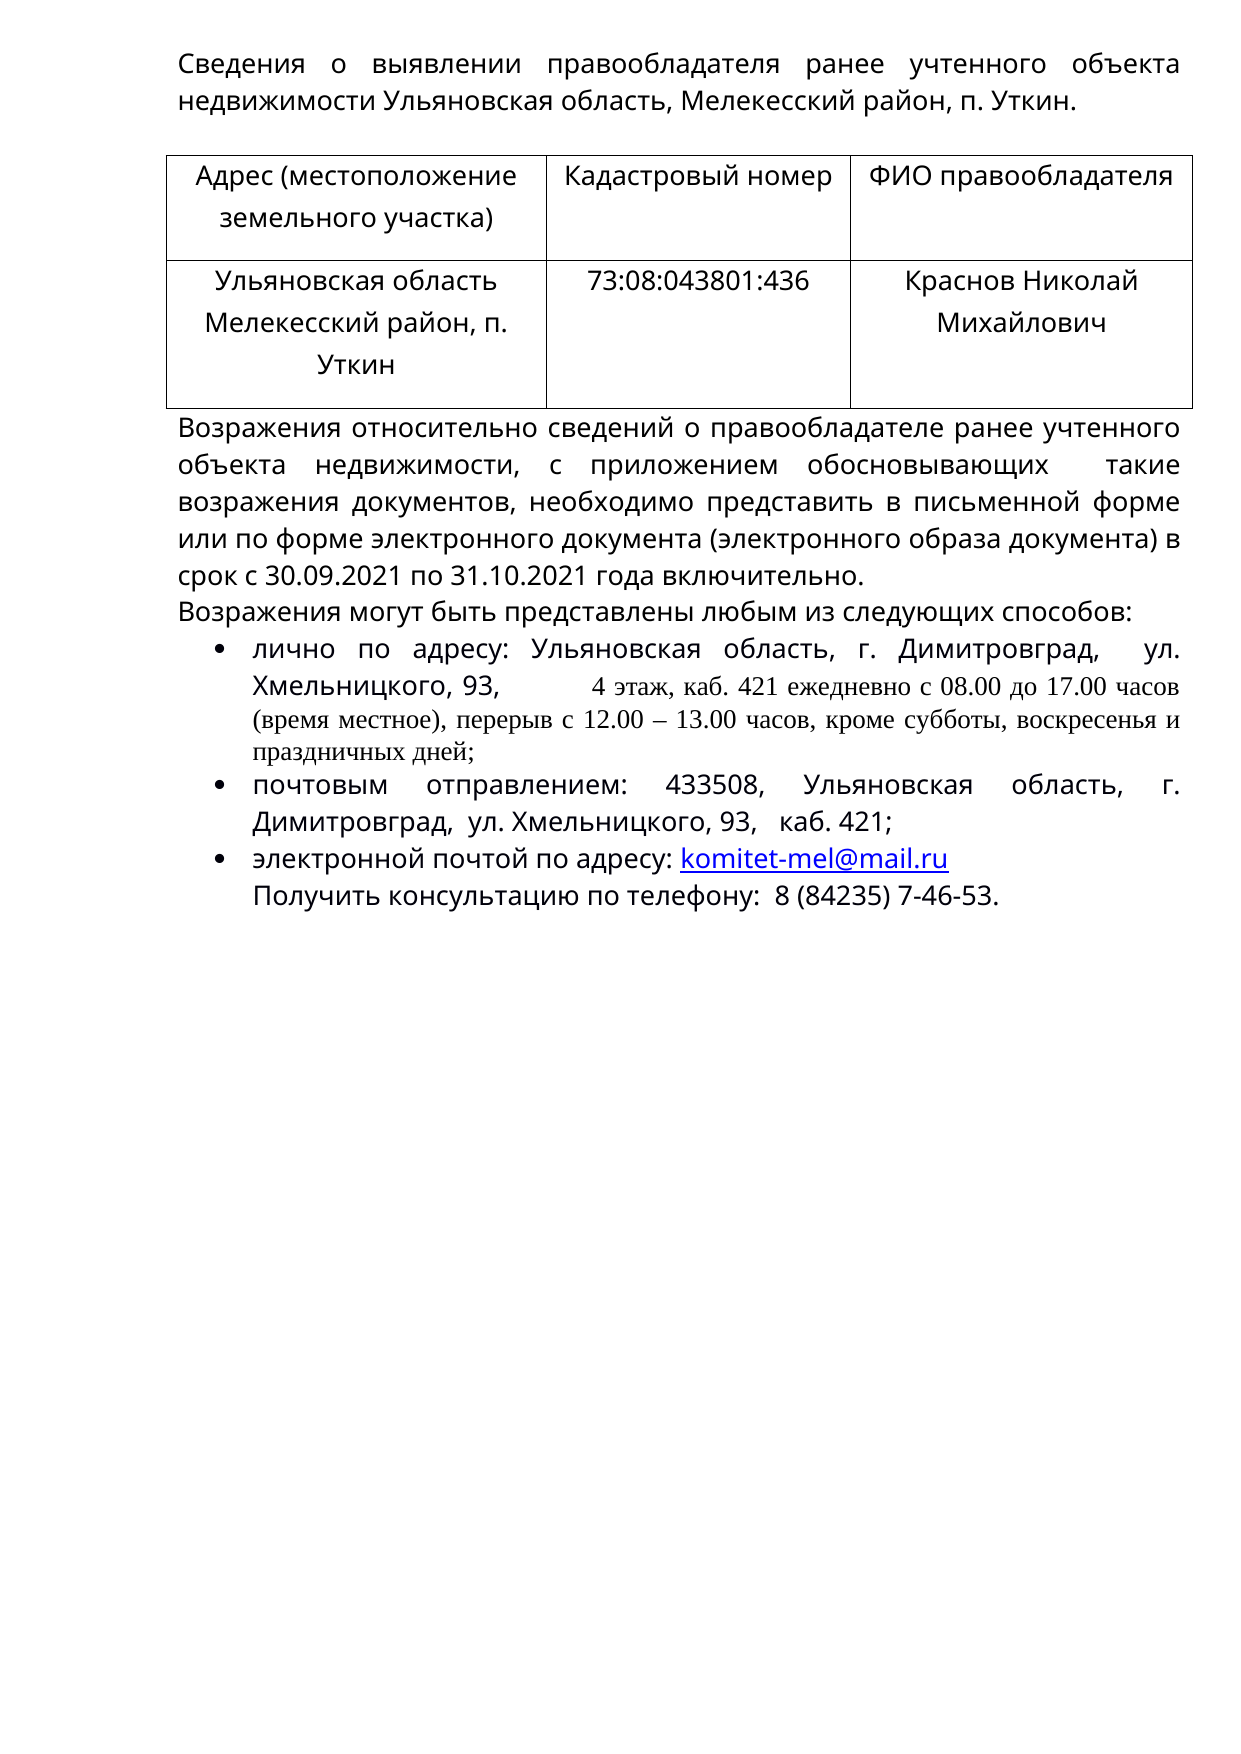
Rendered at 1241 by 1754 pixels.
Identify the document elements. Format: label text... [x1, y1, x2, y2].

table_cell Ульяновская область Мелекесский район, п. Уткин [167, 261, 546, 407]
table_header Кадастровый номер [547, 156, 850, 260]
list лично по адресу: Ульяновская область, г. Димитровград, ул. Хмельницкого, 93, 4 этаж, каб. 421 ежедневно с 08.00 до 17.00 часов (время местное), перерыв с 12.00 – 13.00 часов, кроме субботы, воскресенья и праздничных дней; [215, 630, 1181, 766]
list Получить консультацию по телефону: 8 (84235) 7-46-53. [252, 876, 1181, 913]
table_cell Краснов Николай Михайлович [851, 261, 1192, 407]
table_header ФИО правообладателя [851, 156, 1192, 260]
table_cell 73:08:043801:436 [547, 261, 850, 407]
text Возражения относительно сведений о правообладателе ранее учтенного объекта недвижимости, с приложением обосновывающих такие возражения документов, необходимо представить в письменной форме или по форме электронного документа (электронного образа документа) в срок с 30.09.2021 по 31.10.2021 года включительно. [177, 409, 1181, 593]
list электронной почтой по адресу: komitet-mel@mail.ru [215, 839, 1181, 876]
text Сведения о выявлении правообладателя ранее учтенного объекта недвижимости Ульяновская область, Мелекесский район, п. Уткин. [177, 44, 1181, 118]
list почтовым отправлением: 433508, Ульяновская область, г. Димитровград, ул. Хмельницкого, 93, каб. 421; [215, 766, 1181, 839]
table_header Адрес (местоположение земельного участка) [167, 156, 546, 260]
text Возражения могут быть представлены любым из следующих способов: [177, 593, 1181, 630]
